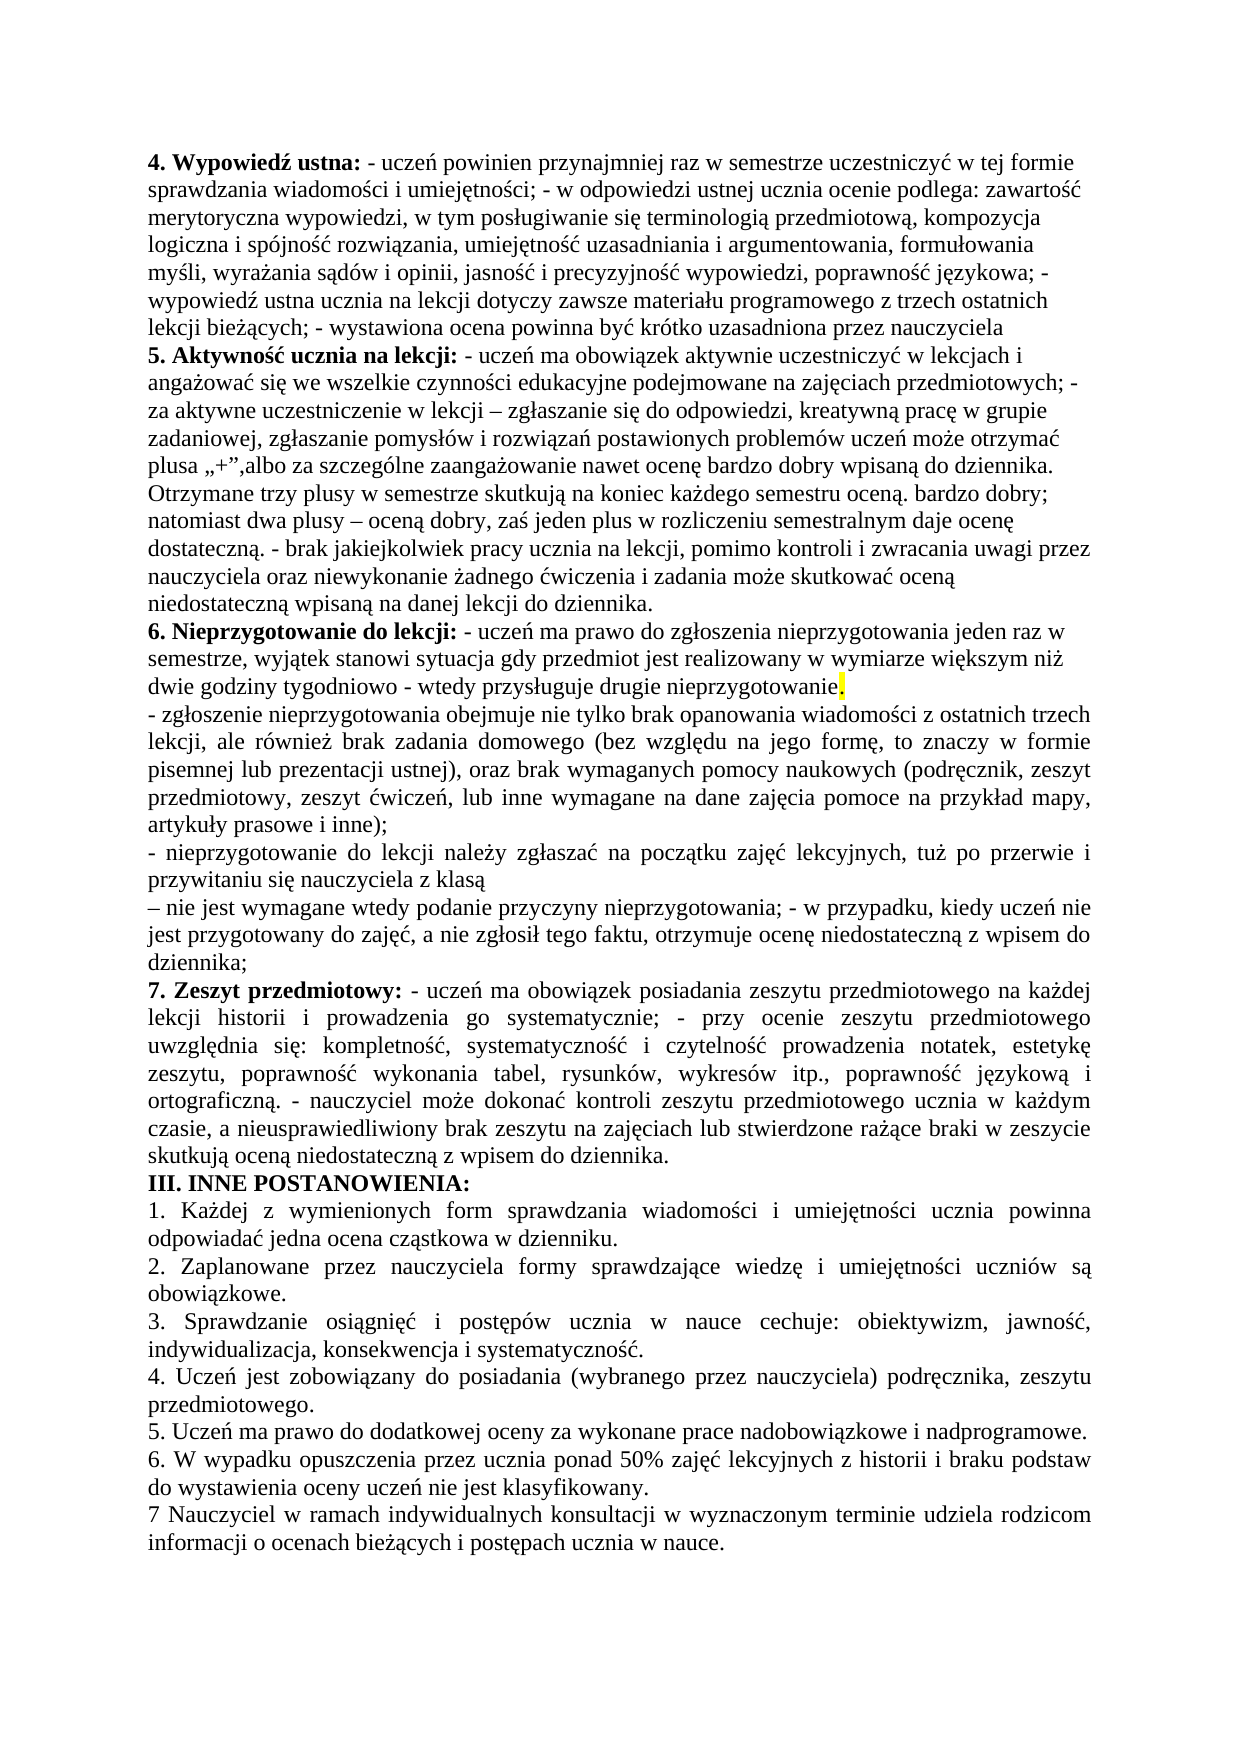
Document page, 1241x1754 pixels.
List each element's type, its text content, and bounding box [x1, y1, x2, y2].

text 5. Uczeń ma prawo do dodatkowej oceny za wykonane prace nadobowiązkowe i nadprogramowe. [148, 1417, 1093, 1445]
text - zgłoszenie nieprzygotowania obejmuje nie tylko brak opanowania wiadomości z ostatnich trzech lekcji, ale również brak zadania domowego (bez względu na jego formę, to znaczy w formie pisemnej lub prezentacji ustnej), oraz brak wymaganych pomocy naukowych (podręcznik, zeszyt przedmiotowy, zeszyt ćwiczeń, lub inne wymagane na dane zajęcia pomoce na przykład mapy, artykuły prasowe i inne); [148, 700, 1093, 838]
text – nie jest wymagane wtedy podanie przyczyny nieprzygotowania; - w przypadku, kiedy uczeń nie jest przygotowany do zajęć, a nie zgłosił tego faktu, otrzymuje ocenę niedostateczną z wpisem do dziennika; [148, 893, 1093, 976]
text 3. Sprawdzanie osiągnięć i postępów ucznia w nauce cechuje: obiektywizm, jawność, indywidualizacja, konsekwencja i systematyczność. [148, 1307, 1093, 1362]
text 2. Zaplanowane przez nauczyciela formy sprawdzające wiedzę i umiejętności uczniów są obowiązkowe. [148, 1252, 1093, 1307]
text - nieprzygotowanie do lekcji należy zgłaszać na początku zajęć lekcyjnych, tuż po przerwie i przywitaniu się nauczyciela z klasą [148, 838, 1093, 893]
text 7. Zeszyt przedmiotowy: - uczeń ma obowiązek posiadania zeszytu przedmiotowego na każdej lekcji historii i prowadzenia go systematycznie; - przy ocenie zeszytu przedmiotowego uwzględnia się: kompletność, systematyczność i czytelność prowadzenia notatek, estetykę zeszytu, poprawność wykonania tabel, rysunków, wykresów itp., poprawność językową i ortograficzną. - nauczyciel może dokonać kontroli zeszytu przedmiotowego ucznia w każdym czasie, a nieusprawiedliwiony brak zeszytu na zajęciach lub stwierdzone rażące braki w zeszycie skutkują oceną niedostateczną z wpisem do dziennika. [148, 976, 1093, 1169]
text 1. Każdej z wymienionych form sprawdzania wiadomości i umiejętności ucznia powinna odpowiadać jedna ocena cząstkowa w dzienniku. [148, 1197, 1093, 1252]
text 7 Nauczyciel w ramach indywidualnych konsultacji w wyznaczonym terminie udziela rodzicom informacji o ocenach bieżących i postępach ucznia w nauce. [148, 1500, 1093, 1555]
text III. INNE POSTANOWIENIA: [148, 1169, 1093, 1197]
text 5. Aktywność ucznia na lekcji: - uczeń ma obowiązek aktywnie uczestniczyć w lekcjach i angażować się we wszelkie czynności edukacyjne podejmowane na zajęciach przedmiotowych; - za aktywne uczestniczenie w lekcji – zgłaszanie się do odpowiedzi, kreatywną pracę w grupie zadaniowej, zgłaszanie pomysłów i rozwiązań postawionych problemów uczeń może otrzymać plusa „+”,albo za szczególne zaangażowanie nawet ocenę bardzo dobry wpisaną do dziennika. Otrzymane trzy plusy w semestrze skutkują na koniec każdego semestru oceną. bardzo dobry; natomiast dwa plusy – oceną dobry, zaś jeden plus w rozliczeniu semestralnym daje ocenę dostateczną. - brak jakiejkolwiek pracy ucznia na lekcji, pomimo kontroli i zwracania uwagi przez nauczyciela oraz niewykonanie żadnego ćwiczenia i zadania może skutkować oceną niedostateczną wpisaną na danej lekcji do dziennika. 6. Nieprzygotowanie do lekcji: - uczeń ma prawo do zgłoszenia nieprzygotowania jeden raz w semestrze, wyjątek stanowi sytuacja gdy przedmiot jest realizowany w wymiarze większym niż dwie godziny tygodniowo - wtedy przysługuje drugie nieprzygotowanie. [148, 341, 1093, 700]
text 4. Uczeń jest zobowiązany do posiadania (wybranego przez nauczyciela) podręcznika, zeszytu przedmiotowego. [148, 1362, 1093, 1417]
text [148, 148, 1093, 341]
text 6. W wypadku opuszczenia przez ucznia ponad 50% zajęć lekcyjnych z historii i braku podstaw do wystawienia oceny uczeń nie jest klasyfikowany. [148, 1445, 1093, 1500]
